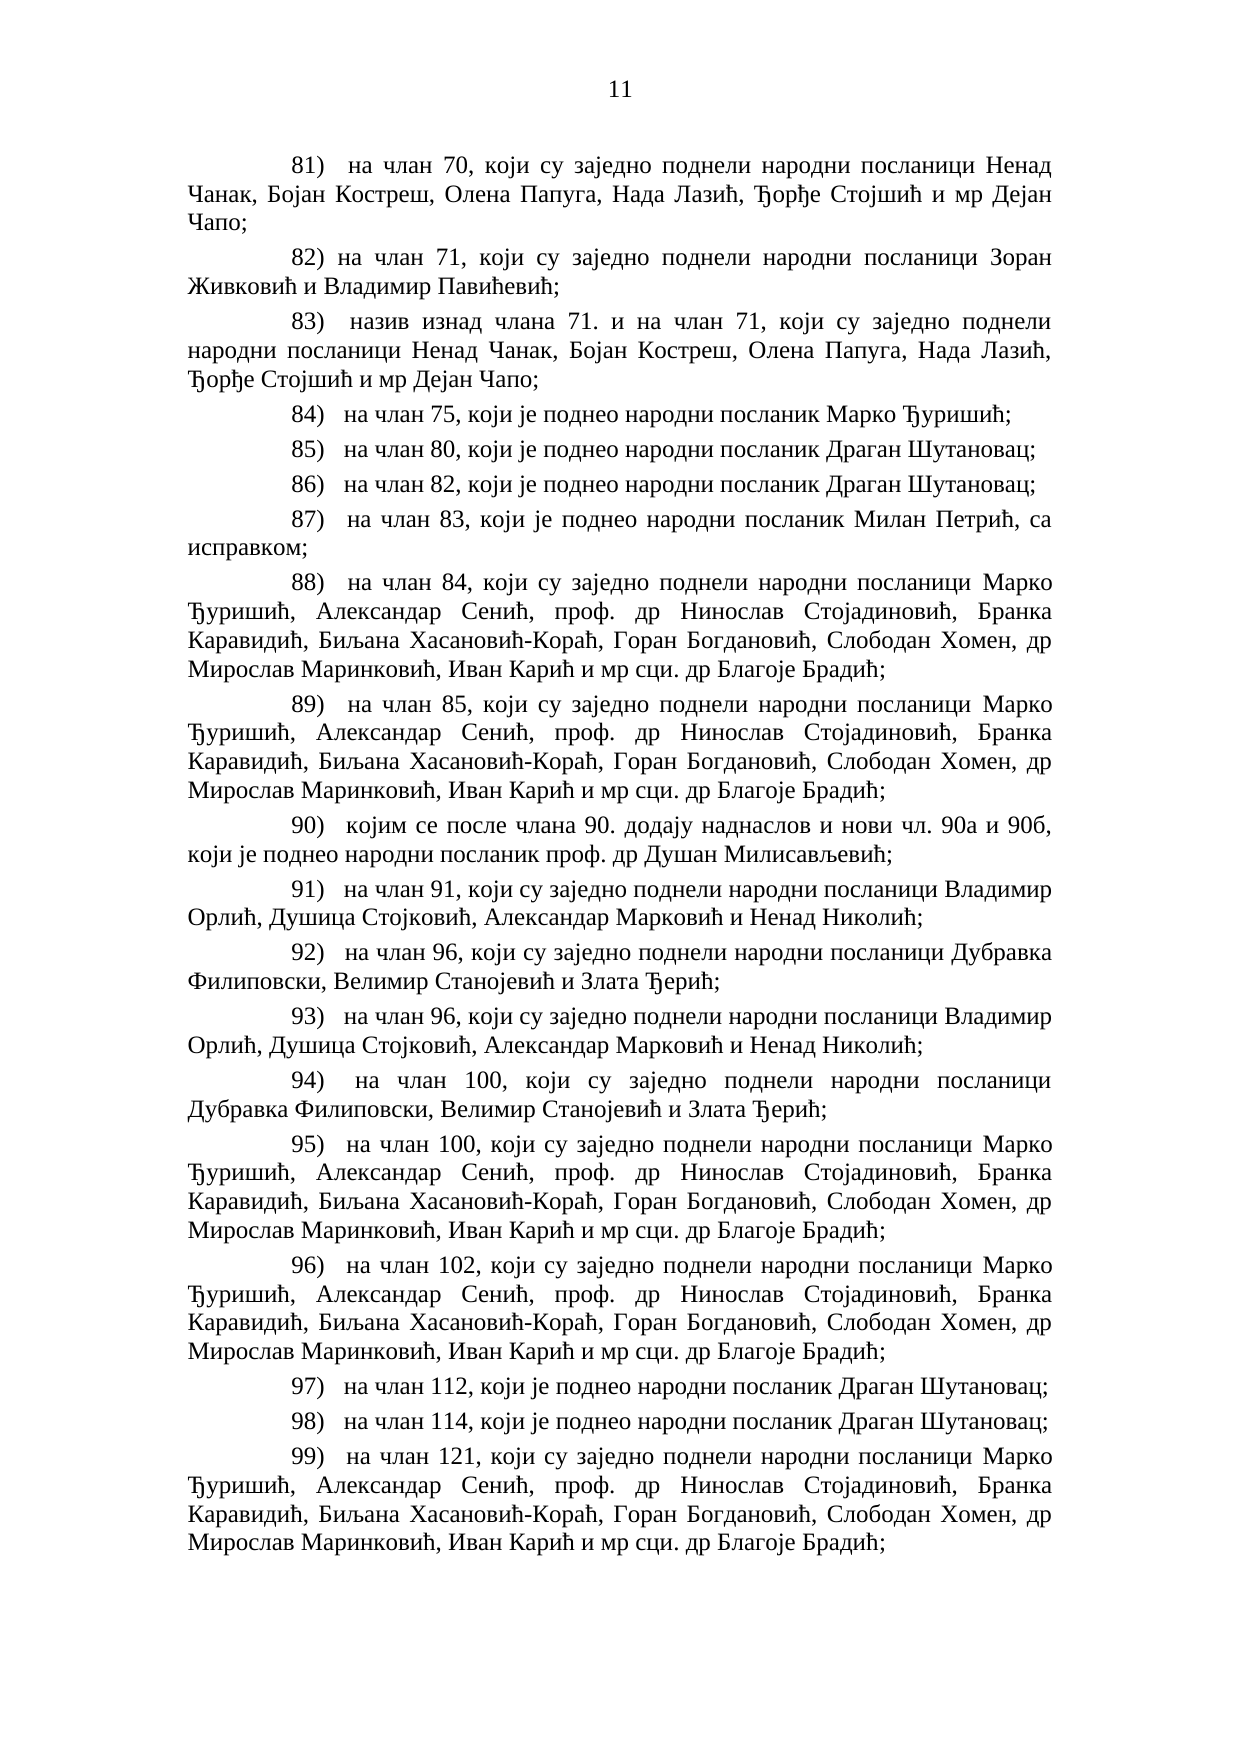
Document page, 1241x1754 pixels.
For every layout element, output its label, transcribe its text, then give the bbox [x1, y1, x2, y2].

list на члан 96, који су заједно поднели народни посланици Дубравка Филиповски, Велимир Станојевић и Злата Ђерић; [187, 937, 1053, 995]
list на члан 83, који је поднео народни посланик Милан Петрић, са исправком; [187, 504, 1053, 561]
list на члан 85, који су заједно поднели народни посланици Марко Ђуришић, Александар Сенић, проф. др Нинослав Стојадиновић, Бранка Каравидић, Биљана Хасановић-Кораћ, Горан Богдановић, Слободан Хомен, др Мирослав Маринковић, Иван Карић и мр сци. др Благоје Брадић; [187, 689, 1053, 804]
list на члан 75, који је поднео народни посланик Марко Ђуришић; [187, 399, 1053, 427]
list на члан 121, који су заједно поднели народни посланици Марко Ђуришић, Александар Сенић, проф. др Нинослав Стојадиновић, Бранка Каравидић, Биљана Хасановић-Кораћ, Горан Богдановић, Слободан Хомен, др Мирослав Маринковић, Иван Карић и мр сци. др Благоје Брадић; [187, 1441, 1053, 1556]
list на члан 82, који је поднео народни посланик Драган Шутановац; [187, 469, 1053, 497]
list на члан 114, који је поднео народни посланик Драган Шутановац; [187, 1406, 1053, 1435]
list на члан 100, који су заједно поднели народни посланици Дубравка Филиповски, Велимир Станојевић и Злата Ђерић; [187, 1065, 1053, 1122]
list на члан 70, који су заједно поднели народни посланици Ненад Чанак, Бојан Костреш, Олена Папуга, Нада Лазић, Ђорђе Стојшић и мр Дејан Чапо; [187, 150, 1053, 236]
list на члан 71, који су заједно поднели народни посланици Зоран Живковић и Владимир Павићевић; [187, 242, 1053, 300]
list на члан 80, који је поднео народни посланик Драган Шутановац; [187, 434, 1053, 462]
list на члан 91, који су заједно поднели народни посланици Владимир Орлић, Душица Стојковић, Александар Марковић и Ненад Николић; [187, 874, 1053, 931]
list на члан 96, који су заједно поднели народни посланици Владимир Орлић, Душица Стојковић, Александар Марковић и Ненад Николић; [187, 1001, 1053, 1059]
list назив изнад члана 71. и на члан 71, који су заједно поднели народни посланици Ненад Чанак, Бојан Костреш, Олена Папуга, Нада Лазић, Ђорђе Стојшић и мр Дејан Чапо; [187, 306, 1053, 392]
list на члан 84, који су заједно поднели народни посланици Марко Ђуришић, Александар Сенић, проф. др Нинослав Стојадиновић, Бранка Каравидић, Биљана Хасановић-Кораћ, Горан Богдановић, Слободан Хомен, др Мирослав Маринковић, Иван Карић и мр сци. др Благоје Брадић; [187, 567, 1053, 682]
list на члан 112, који је поднео народни посланик Драган Шутановац; [187, 1371, 1053, 1400]
list којим се после члана 90. додају наднаслов и нови чл. 90а и 90б, који је поднео народни посланик проф. др Душан Милисављевић; [187, 810, 1053, 867]
list на члан 100, који су заједно поднели народни посланици Марко Ђуришић, Александар Сенић, проф. др Нинослав Стојадиновић, Бранка Каравидић, Биљана Хасановић-Кораћ, Горан Богдановић, Слободан Хомен, др Мирослав Маринковић, Иван Карић и мр сци. др Благоје Брадић; [187, 1129, 1053, 1244]
list на члан 102, који су заједно поднели народни посланици Марко Ђуришић, Александар Сенић, проф. др Нинослав Стојадиновић, Бранка Каравидић, Биљана Хасановић-Кораћ, Горан Богдановић, Слободан Хомен, др Мирослав Маринковић, Иван Карић и мр сци. др Благоје Брадић; [187, 1250, 1053, 1365]
